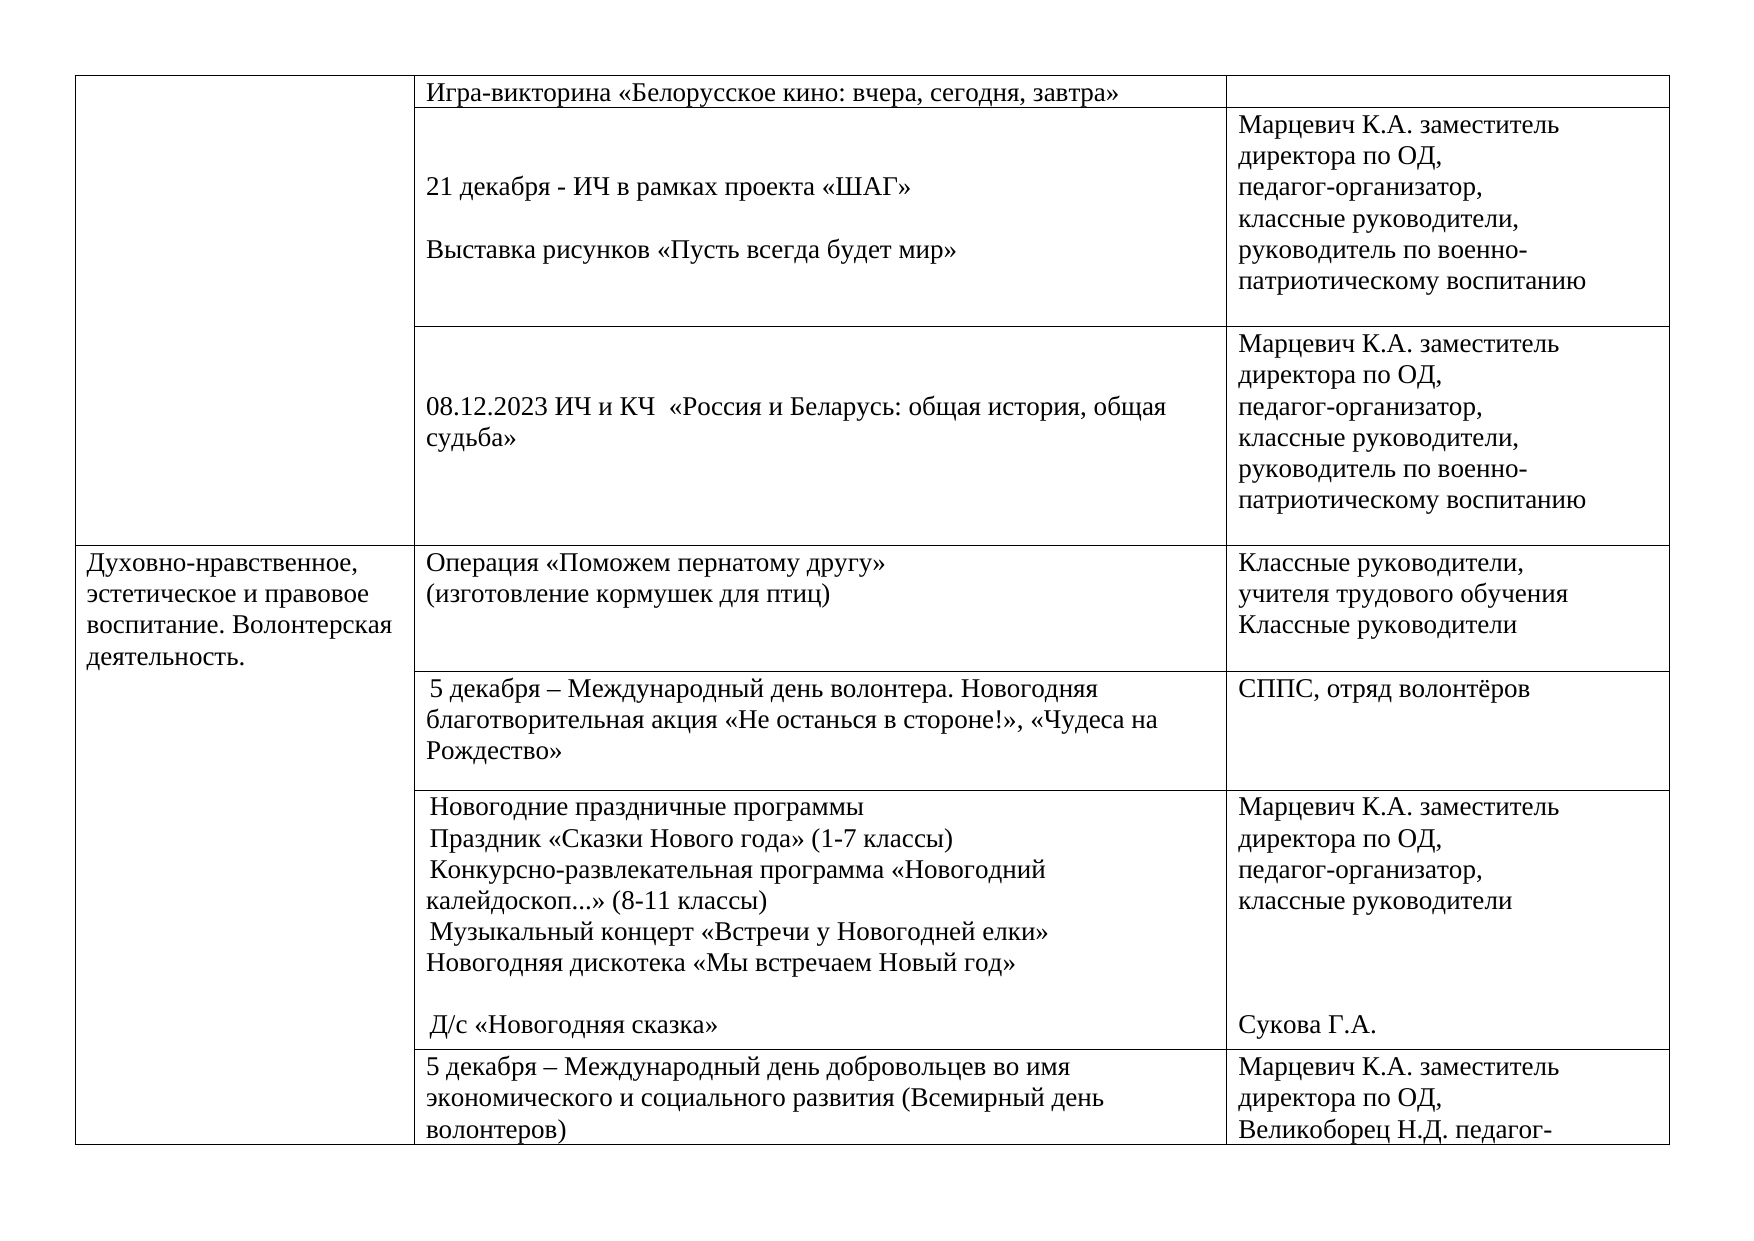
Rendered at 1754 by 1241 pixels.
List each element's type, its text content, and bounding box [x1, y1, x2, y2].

table_cell 08.12.2023 ИЧ и КЧ «Россия и Беларусь: общая история, общая судьба» [415, 327, 1226, 545]
table_cell Марцевич К.А. заместитель директора по ОД, педагог-организатор, классные руководители, руководитель по военно-патриотическому воспитанию [1227, 327, 1669, 545]
table_cell Марцевич К.А. заместитель директора по ОД, педагог-организатор, классные руководители Сукова Г.А. [1227, 791, 1669, 1049]
table_cell 21 декабря - ИЧ в рамках проекта «ШАГ» Выставка рисунков «Пусть всегда будет мир» [415, 108, 1226, 326]
table_cell 5 декабря – Международный день волонтера. Новогодняя благотворительная акция «Не останься в стороне!», «Чудеса на Рождество» [415, 672, 1226, 789]
table_cell СППС, отряд волонтёров [1227, 672, 1669, 789]
table_cell Марцевич К.А. заместитель директора по ОД, педагог-организатор, классные руководители, руководитель по военно-патриотическому воспитанию [1227, 108, 1669, 326]
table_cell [1227, 76, 1669, 107]
table_cell Операция «Поможем пернатому другу» (изготовление кормушек для птиц) [415, 546, 1226, 671]
table_cell Новогодние праздничные программы Праздник «Сказки Нового года» (1-7 классы) Конкурсно-развлекательная программа «Новогодний калейдоскоп...» (8-11 классы) Музыкальный концерт «Встречи у Новогодней елки» Новогодняя дискотека «Мы встречаем Новый год» Д/с «Новогодняя сказка» [415, 791, 1226, 1049]
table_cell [415, 76, 1226, 107]
table_cell Духовно-нравственное, эстетическое и правовое воспитание. Волонтерская деятельность. [76, 546, 414, 1144]
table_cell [415, 1050, 1226, 1144]
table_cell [1227, 1050, 1669, 1144]
table_cell Классные руководители, учителя трудового обучения Классные руководители [1227, 546, 1669, 671]
